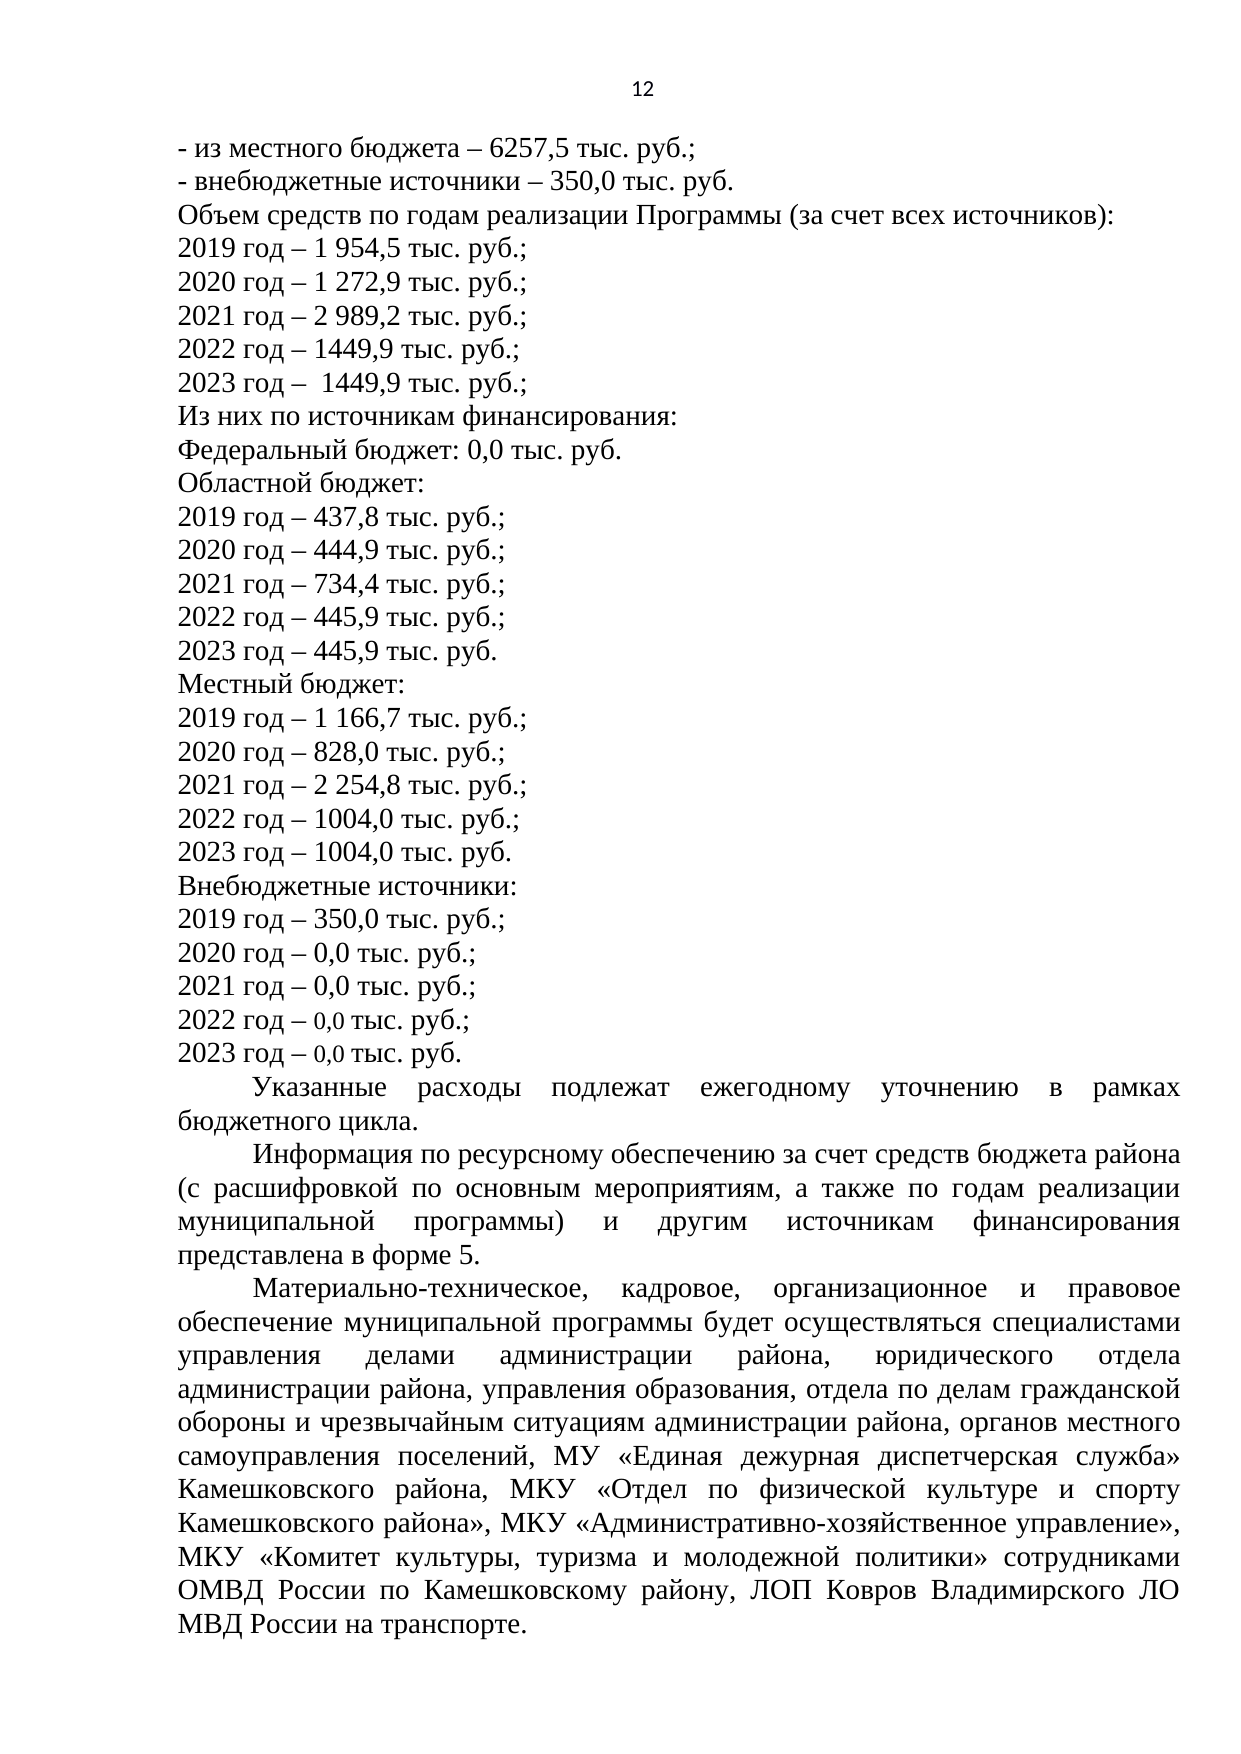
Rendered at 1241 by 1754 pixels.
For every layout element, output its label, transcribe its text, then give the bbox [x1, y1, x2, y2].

text 2021 год – 0,0 тыс. руб.; [177, 968, 1181, 1002]
text Федеральный бюджет: 0,0 тыс. руб. [177, 432, 1181, 465]
text 2020 год – 828,0 тыс. руб.; [177, 734, 1181, 767]
text - из местного бюджета – 6257,5 тыс. руб.; [177, 130, 1181, 163]
text 2019 год – 1 166,7 тыс. руб.; [177, 700, 1181, 734]
text 2023 год – 0,0 тыс. руб. [177, 1036, 1181, 1069]
text 2020 год – 444,9 тыс. руб.; [177, 532, 1181, 566]
text Местный бюджет: [177, 667, 1181, 700]
text 2020 год – 1 272,9 тыс. руб.; [177, 264, 1181, 298]
text 2019 год – 350,0 тыс. руб.; [177, 901, 1181, 935]
text 2022 год – 1004,0 тыс. руб.; [177, 801, 1181, 834]
text 2019 год – 437,8 тыс. руб.; [177, 499, 1181, 532]
text 2023 год – 1004,0 тыс. руб. [177, 834, 1181, 868]
text 2022 год – 445,9 тыс. руб.; [177, 599, 1181, 633]
text 2019 год – 1 954,5 тыс. руб.; [177, 231, 1181, 264]
text 2021 год – 2 254,8 тыс. руб.; [177, 767, 1181, 801]
text Указанные расходы подлежат ежегодному уточнению в рамках бюджетного цикла. [177, 1069, 1181, 1136]
text Областной бюджет: [177, 465, 1181, 499]
text Из них по источникам финансирования: [177, 398, 1181, 432]
text - внебюджетные источники – 350,0 тыс. руб. [177, 163, 1181, 197]
text Внебюджетные источники: [177, 868, 1181, 901]
text 2021 год – 734,4 тыс. руб.; [177, 566, 1181, 599]
text 2022 год – 1449,9 тыс. руб.; [177, 331, 1181, 365]
text 2021 год – 2 989,2 тыс. руб.; [177, 298, 1181, 331]
text Информация по ресурсному обеспечению за счет средств бюджета района (с расшифровкой по основным мероприятиям, а также по годам реализации муниципальной программы) и другим источникам финансирования представлена в форме 5. [177, 1136, 1181, 1270]
text Материально-техническое, кадровое, организационное и правовое обеспечение муниципальной программы будет осуществляться специалистами управления делами администрации района, юридического отдела администрации района, управления образования, отдела по делам гражданской обороны и чрезвычайным ситуациям администрации района, органов местного самоуправления поселений, МУ «Единая дежурная диспетчерская служба» Камешковского района, МКУ «Отдел по физической культуре и спорту Камешковского района», МКУ «Административно-хозяйственное управление», МКУ «Комитет культуры, туризма и молодежной политики» сотрудниками ОМВД России по Камешковскому району, ЛОП Ковров Владимирского ЛО МВД России на транспорте. [177, 1270, 1181, 1639]
text 2020 год – 0,0 тыс. руб.; [177, 935, 1181, 968]
text 2023 год – 1449,9 тыс. руб.; [177, 365, 1181, 398]
text 2022 год – 0,0 тыс. руб.; [177, 1002, 1181, 1036]
text 2023 год – 445,9 тыс. руб. [177, 633, 1181, 667]
text Объем средств по годам реализации Программы (за счет всех источников): [177, 197, 1181, 231]
